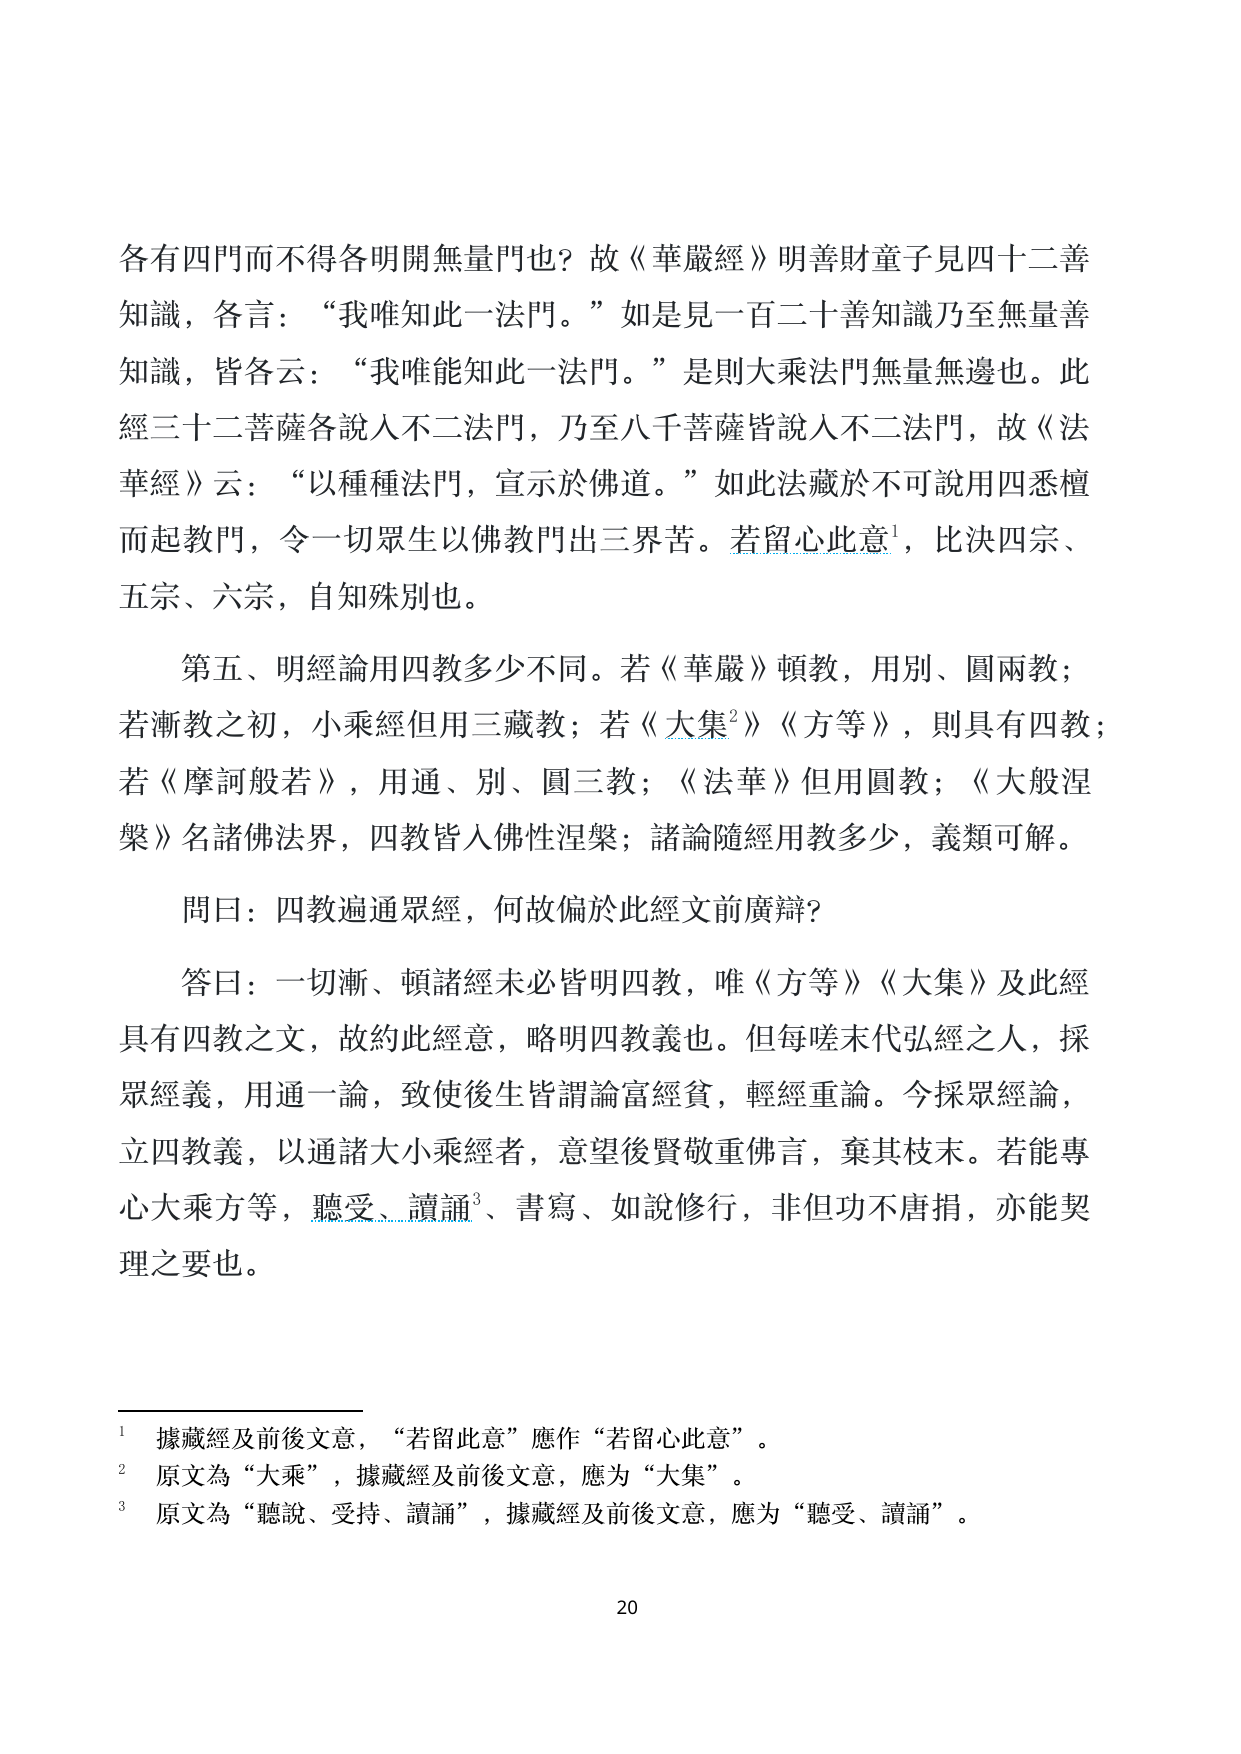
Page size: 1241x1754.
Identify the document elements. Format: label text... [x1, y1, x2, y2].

text 問曰：四教遍通眾經，何故偏於此經文前廣辯？ [118, 876, 1092, 932]
text 第五、明經論用四教多少不同。若《華嚴》頓教，用別、圓兩教；若漸教之初，小乘經但用三藏教；若《大集》《方等》，則具有四教；若《摩訶般若》，用通、別、圓三教；《法華》但用圓教；《大般涅槃》名諸佛法界，四教皆入佛性涅槃；諸論隨經用教多少，義類可解。 [118, 634, 1092, 859]
text 答曰：一切漸、頓諸經未必皆明四教，唯《方等》《大集》及此經具有四教之文，故約此經意，略明四教義也。但每嗟末代弘經之人，採眾經義，用通一論，致使後生皆謂論富經貧，輕經重論。今採眾經論，立四教義，以通諸大小乘經者，意望後賢敬重佛言，棄其枝末。若能專心大乘方等，聽受、讀誦、書寫、如說修行，非但功不唐捐，亦能契理之要也。 [118, 948, 1092, 1286]
